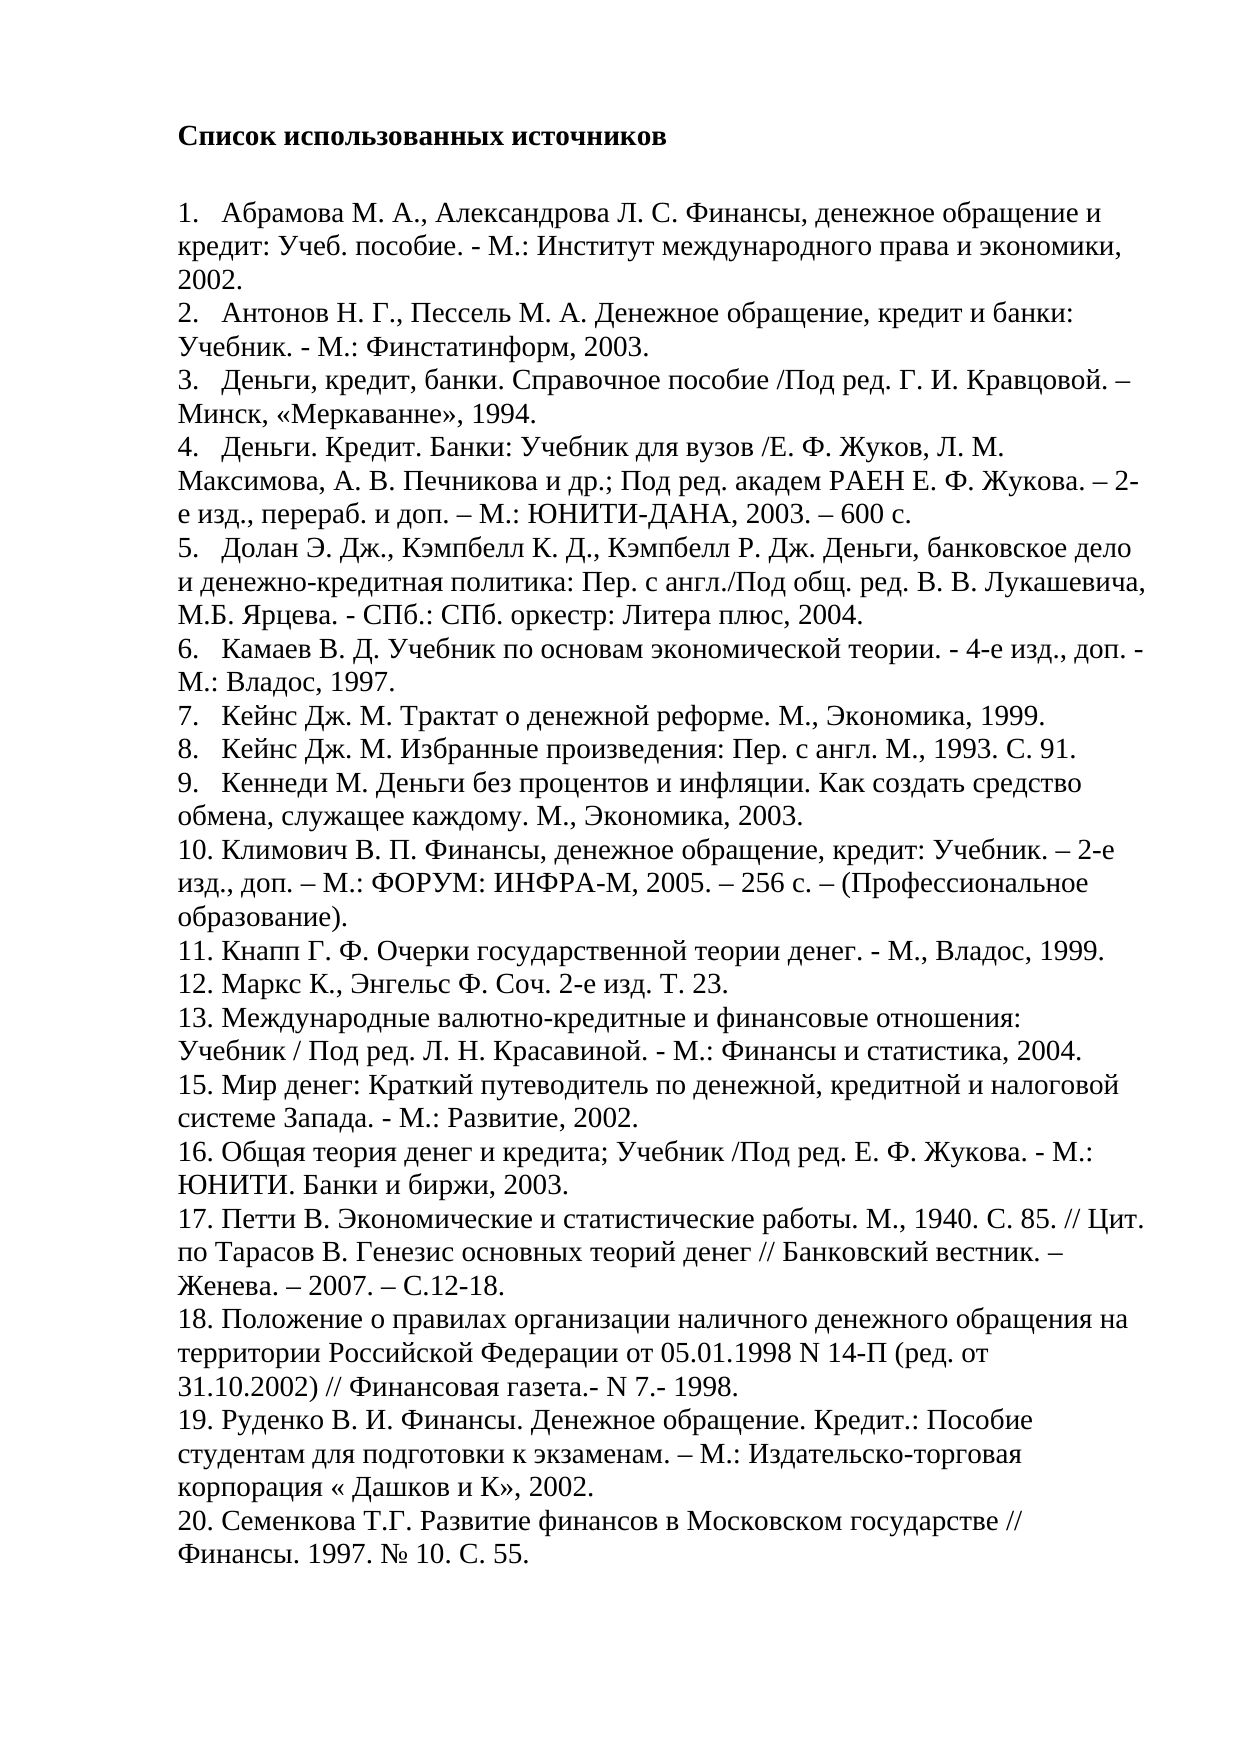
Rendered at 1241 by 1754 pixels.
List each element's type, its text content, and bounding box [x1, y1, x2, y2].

text 5. Долан Э. Дж., Кэмпбелл К. Д., Кэмпбелл Р. Дж. Деньги, банковское дело и денежно-кредитная политика: Пер. с англ./Под общ. ред. В. В. Лукашевича, М.Б. Ярцева. - СПб.: СПб. оркестр: Литера плюс, 2004. [177, 530, 1152, 631]
text 2. Антонов Н. Г., Пессель М. А. Денежное обращение, кредит и банки: Учебник. - М.: Финстатинформ, 2003. [177, 295, 1152, 362]
text 18. Положение о правилах организации наличного денежного обращения на территории Российской Федерации от 05.01.1998 N 14-П (ред. от 31.10.2002) // Финансовая газета.- N 7.- 1998. [177, 1302, 1152, 1402]
text 10. Климович В. П. Финансы, денежное обращение, кредит: Учебник. – 2-е изд., доп. – М.: ФОРУМ: ИНФРА-М, 2005. – 256 с. – (Профессиональное образование). [177, 832, 1152, 933]
text 12. Маркс К., Энгельс Ф. Соч. 2-е изд. Т. 23. [177, 966, 1152, 1000]
text 4. Деньги. Кредит. Банки: Учебник для вузов /Е. Ф. Жуков, Л. М. Максимова, А. В. Печникова и др.; Под ред. академ РАЕН Е. Ф. Жукова. – 2-е изд., перераб. и доп. – М.: ЮНИТИ-ДАНА, 2003. – 600 с. [177, 429, 1152, 530]
text 11. Кнапп Г. Ф. Очерки государственной теории денег. - М., Владос, 1999. [177, 933, 1152, 966]
text 15. Мир денег: Краткий путеводитель по денежной, кредитной и налоговой системе Запада. - М.: Развитие, 2002. [177, 1067, 1152, 1134]
text 20. Семенкова Т.Г. Развитие финансов в Московском государстве // Финансы. 1997. № 10. С. 55. [177, 1503, 1152, 1570]
text 1. Абрамова М. А., Александрова Л. С. Финансы, денежное обращение и кредит: Учеб. пособие. - М.: Институт международного права и экономики, 2002. [177, 195, 1152, 295]
text 6. Камаев В. Д. Учебник по основам экономической теории. - 4-е изд., доп. -М.: Владос, 1997. [177, 631, 1152, 698]
text Список использованных источников [177, 118, 1152, 152]
text 19. Руденко В. И. Финансы. Денежное обращение. Кредит.: Пособие студентам для подготовки к экзаменам. – М.: Издательско-торговая корпорация « Дашков и К», 2002. [177, 1402, 1152, 1503]
text 8. Кейнс Дж. М. Избранные произведения: Пер. с англ. М., 1993. С. 91. [177, 731, 1152, 765]
text 9. Кеннеди М. Деньги без процентов и инфляции. Как создать средство обмена, служащее каждому. М., Экономика, 2003. [177, 765, 1152, 832]
text 3. Деньги, кредит, банки. Справочное пособие /Под ред. Г. И. Кравцовой. – Минск, «Меркаванне», 1994. [177, 362, 1152, 429]
text 16. Общая теория денег и кредита; Учебник /Под ред. Е. Ф. Жукова. - М.: ЮНИТИ. Банки и биржи, 2003. [177, 1134, 1152, 1201]
text 17. Петти В. Экономические и статистические работы. М., 1940. С. 85. // Цит. по Тарасов В. Генезис основных теорий денег // Банковский вестник. – Женева. – 2007. – С.12-18. [177, 1201, 1152, 1302]
text 13. Международные валютно-кредитные и финансовые отношения: Учебник / Под ред. Л. Н. Красавиной. - М.: Финансы и статистика, 2004. [177, 1000, 1152, 1067]
text 7. Кейнс Дж. М. Трактат о денежной реформе. М., Экономика, 1999. [177, 698, 1152, 731]
